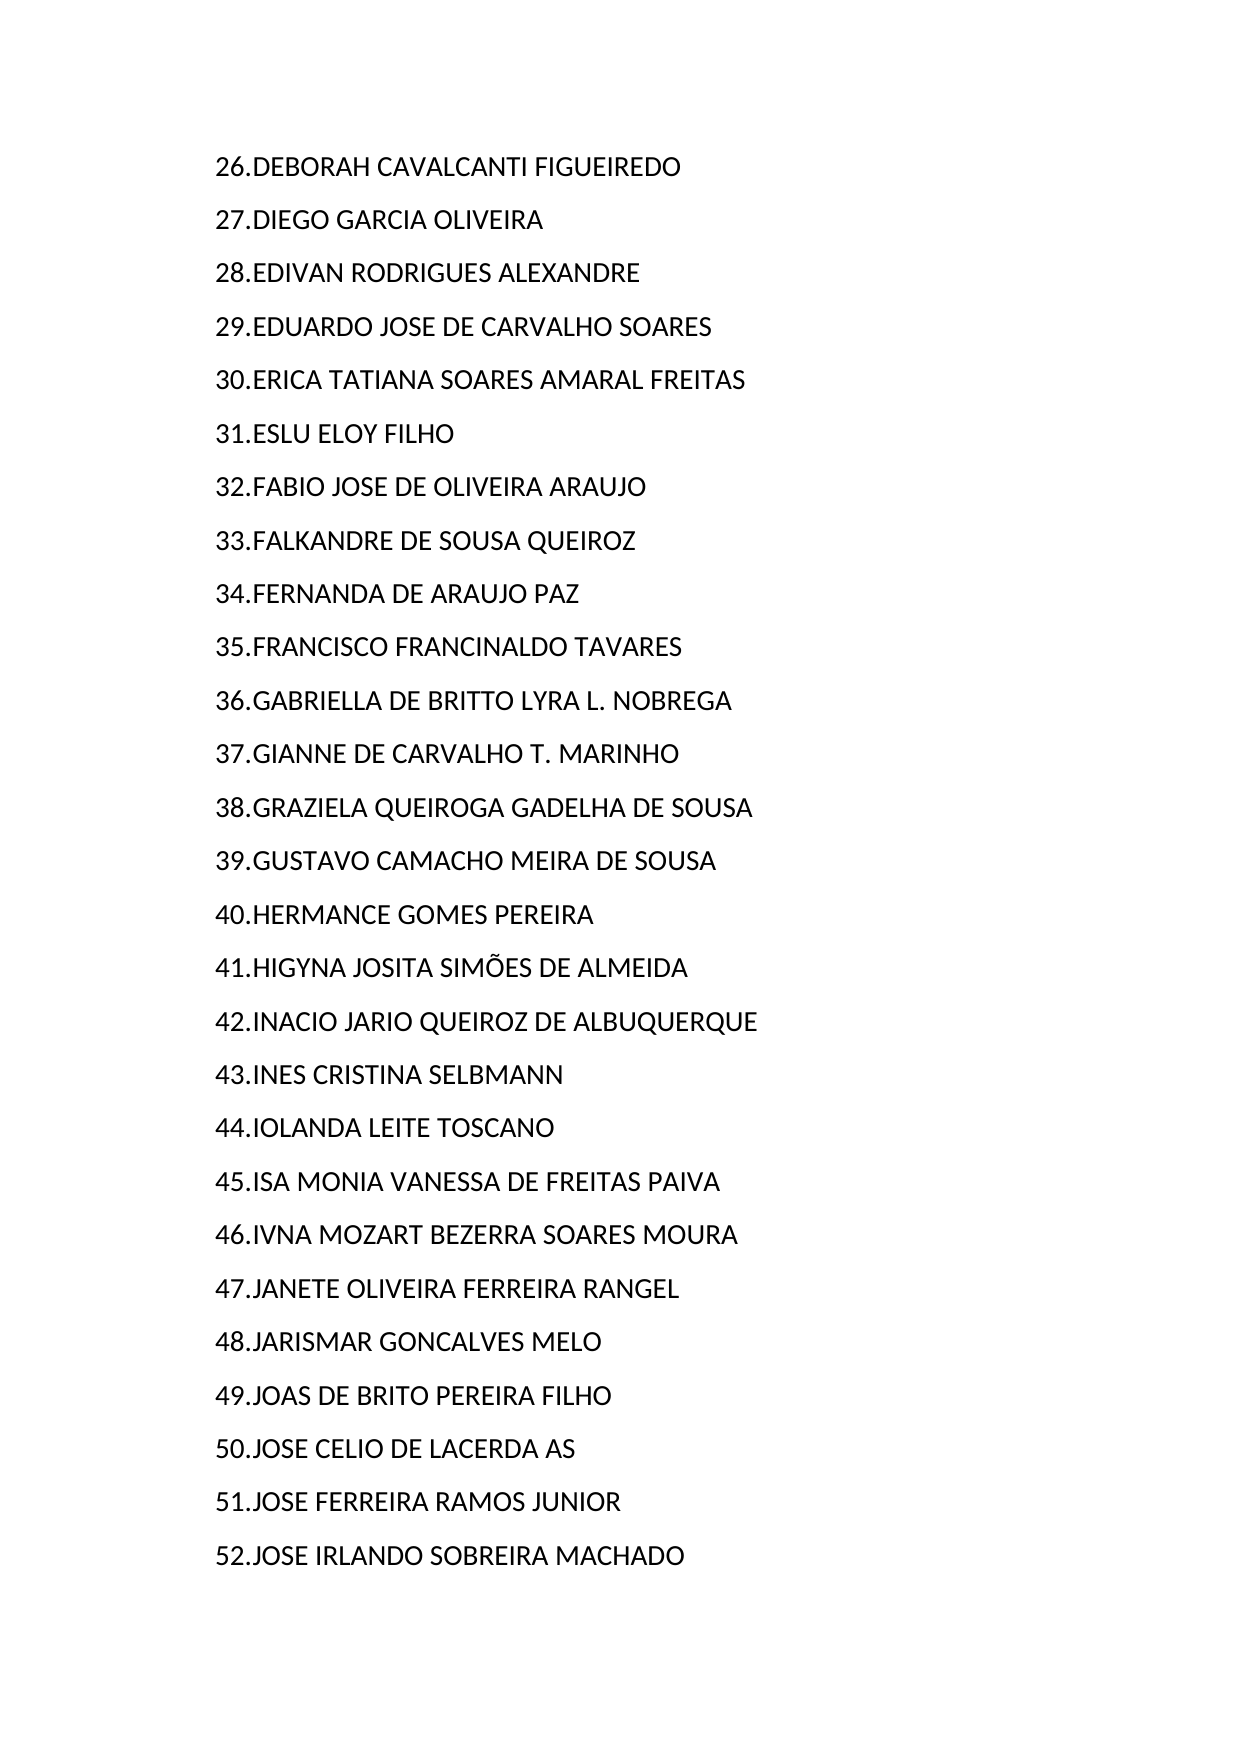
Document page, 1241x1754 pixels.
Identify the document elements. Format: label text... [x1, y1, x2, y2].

list GRAZIELA QUEIROGA GADELHA DE SOUSA [215, 789, 1063, 824]
list IVNA MOZART BEZERRA SOARES MOURA [215, 1216, 1063, 1252]
list JOSE FERREIRA RAMOS JUNIOR [215, 1483, 1063, 1519]
list GUSTAVO CAMACHO MEIRA DE SOUSA [215, 842, 1063, 878]
list HERMANCE GOMES PEREIRA [215, 896, 1063, 931]
list EDIVAN RODRIGUES ALEXANDRE [215, 254, 1063, 290]
list INACIO JARIO QUEIROZ DE ALBUQUERQUE [215, 1003, 1063, 1038]
list JARISMAR GONCALVES MELO [215, 1323, 1063, 1359]
list JOAS DE BRITO PEREIRA FILHO [215, 1377, 1063, 1412]
list INES CRISTINA SELBMANN [215, 1056, 1063, 1092]
list HIGYNA JOSITA SIMÕES DE ALMEIDA [215, 949, 1063, 985]
list DIEGO GARCIA OLIVEIRA [215, 201, 1063, 237]
list GIANNE DE CARVALHO T. MARINHO [215, 735, 1063, 771]
list ISA MONIA VANESSA DE FREITAS PAIVA [215, 1163, 1063, 1198]
list DEBORAH CAVALCANTI FIGUEIREDO [215, 148, 1063, 183]
list ERICA TATIANA SOARES AMARAL FREITAS [215, 361, 1063, 397]
list FALKANDRE DE SOUSA QUEIROZ [215, 522, 1063, 557]
list GABRIELLA DE BRITTO LYRA L. NOBREGA [215, 682, 1063, 718]
list IOLANDA LEITE TOSCANO [215, 1109, 1063, 1145]
list JOSE CELIO DE LACERDA AS [215, 1430, 1063, 1466]
list FRANCISCO FRANCINALDO TAVARES [215, 628, 1063, 664]
list FERNANDA DE ARAUJO PAZ [215, 575, 1063, 611]
list FABIO JOSE DE OLIVEIRA ARAUJO [215, 468, 1063, 504]
list JANETE OLIVEIRA FERREIRA RANGEL [215, 1270, 1063, 1305]
list EDUARDO JOSE DE CARVALHO SOARES [215, 308, 1063, 343]
list JOSE IRLANDO SOBREIRA MACHADO [215, 1537, 1063, 1573]
list ESLU ELOY FILHO [215, 415, 1063, 450]
